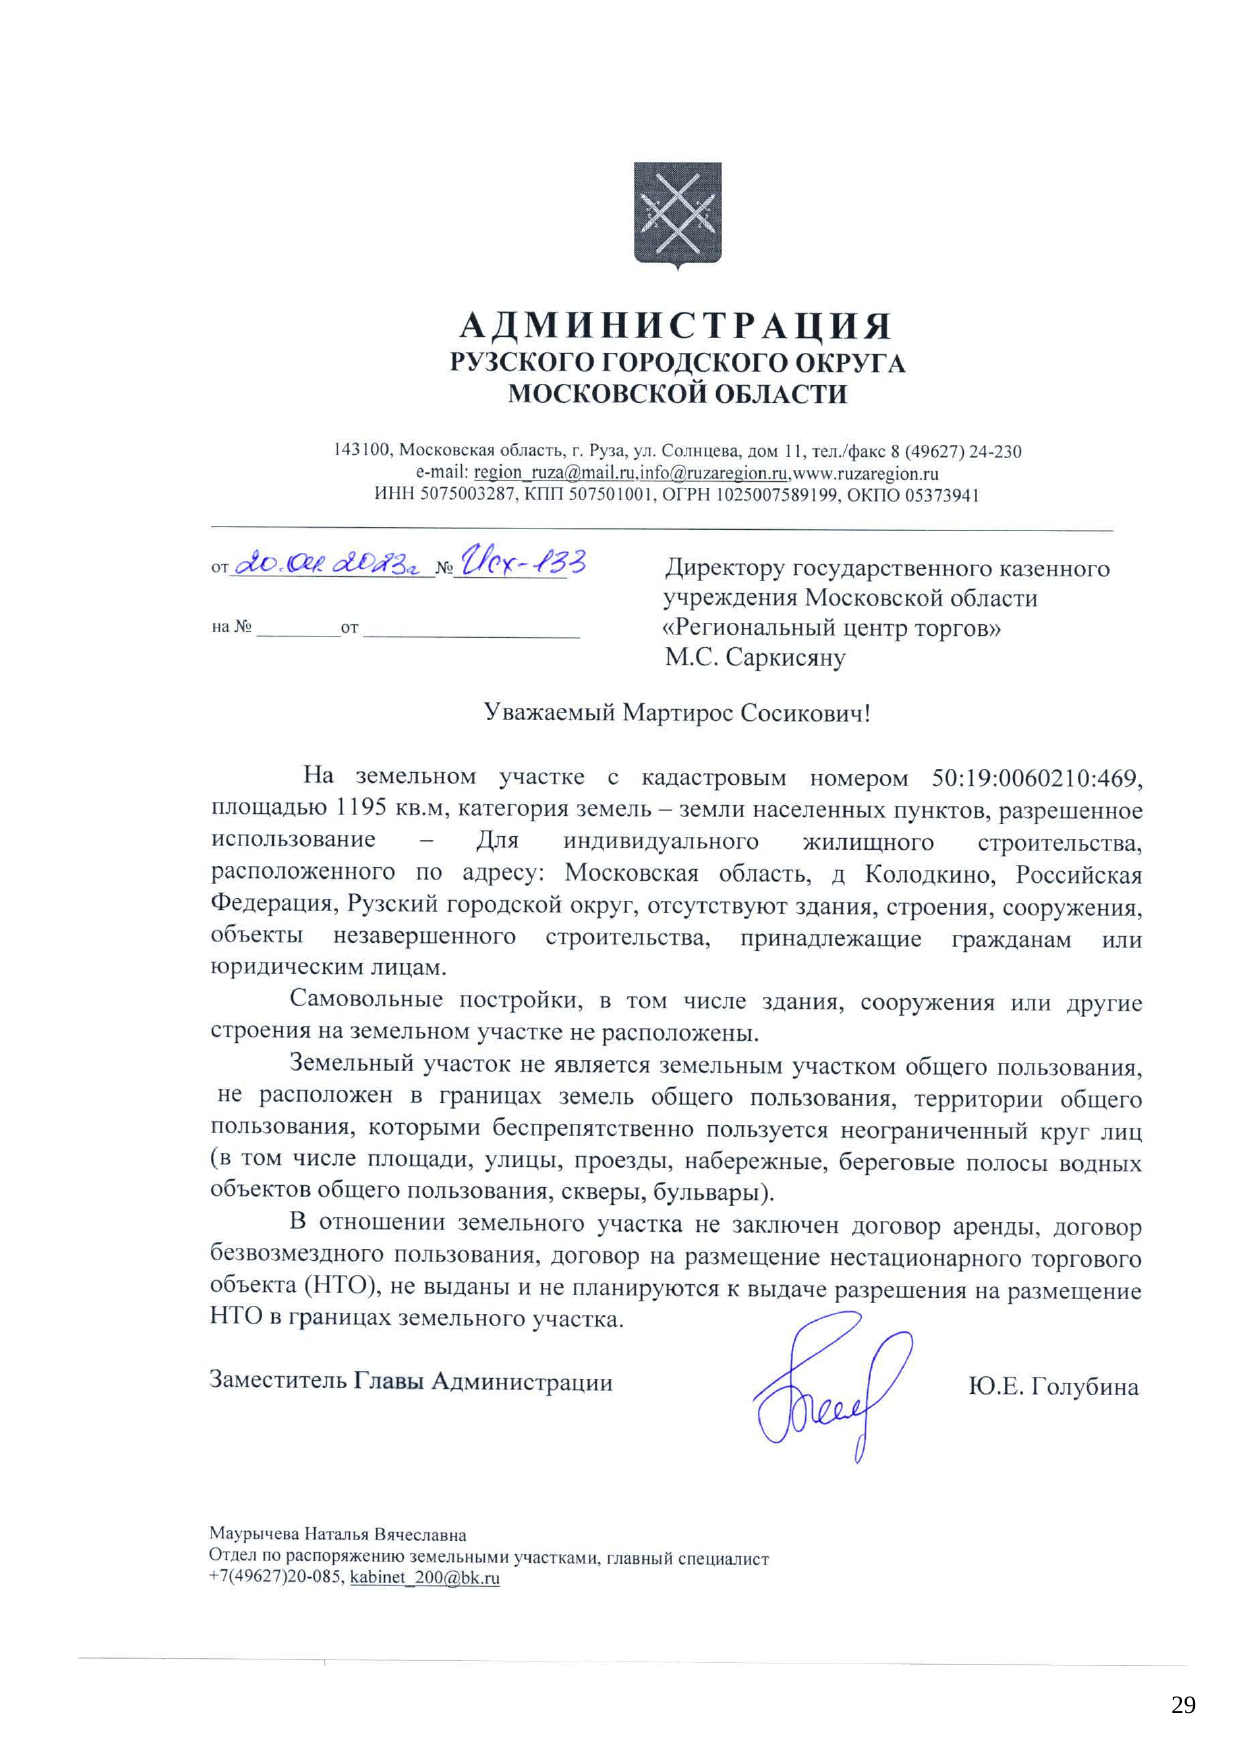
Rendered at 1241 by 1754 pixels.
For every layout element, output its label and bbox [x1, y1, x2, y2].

picture [73, 88, 1188, 1666]
